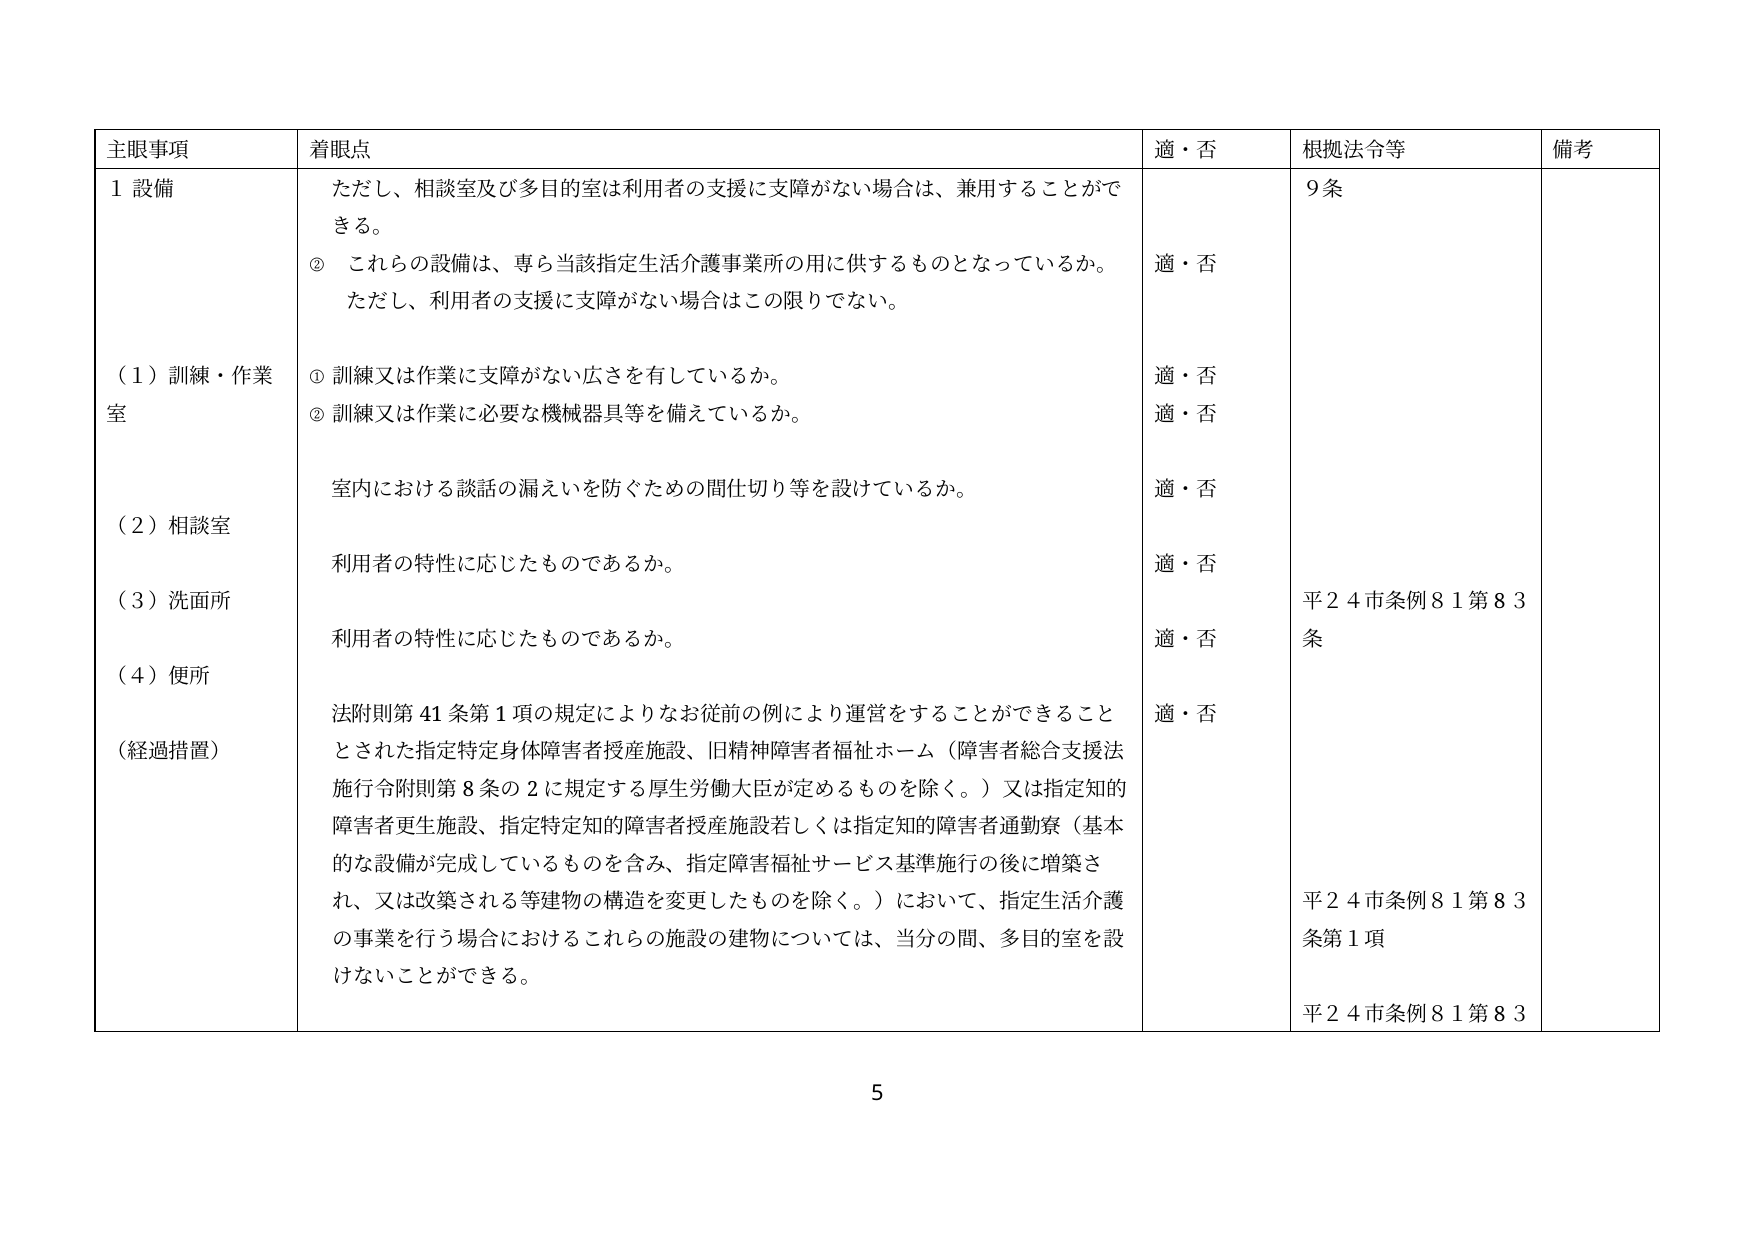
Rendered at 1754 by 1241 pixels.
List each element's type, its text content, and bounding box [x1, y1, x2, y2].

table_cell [96, 169, 297, 1031]
table_header 着眼点 [298, 130, 1142, 168]
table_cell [298, 169, 1142, 1031]
table_header 備考 [1542, 130, 1659, 168]
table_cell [1542, 169, 1659, 1031]
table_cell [1143, 169, 1290, 1031]
table_header 主眼事項 [96, 130, 297, 168]
table_header 適・否 [1143, 130, 1290, 168]
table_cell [1291, 169, 1541, 1031]
table_header 根拠法令等 [1291, 130, 1541, 168]
